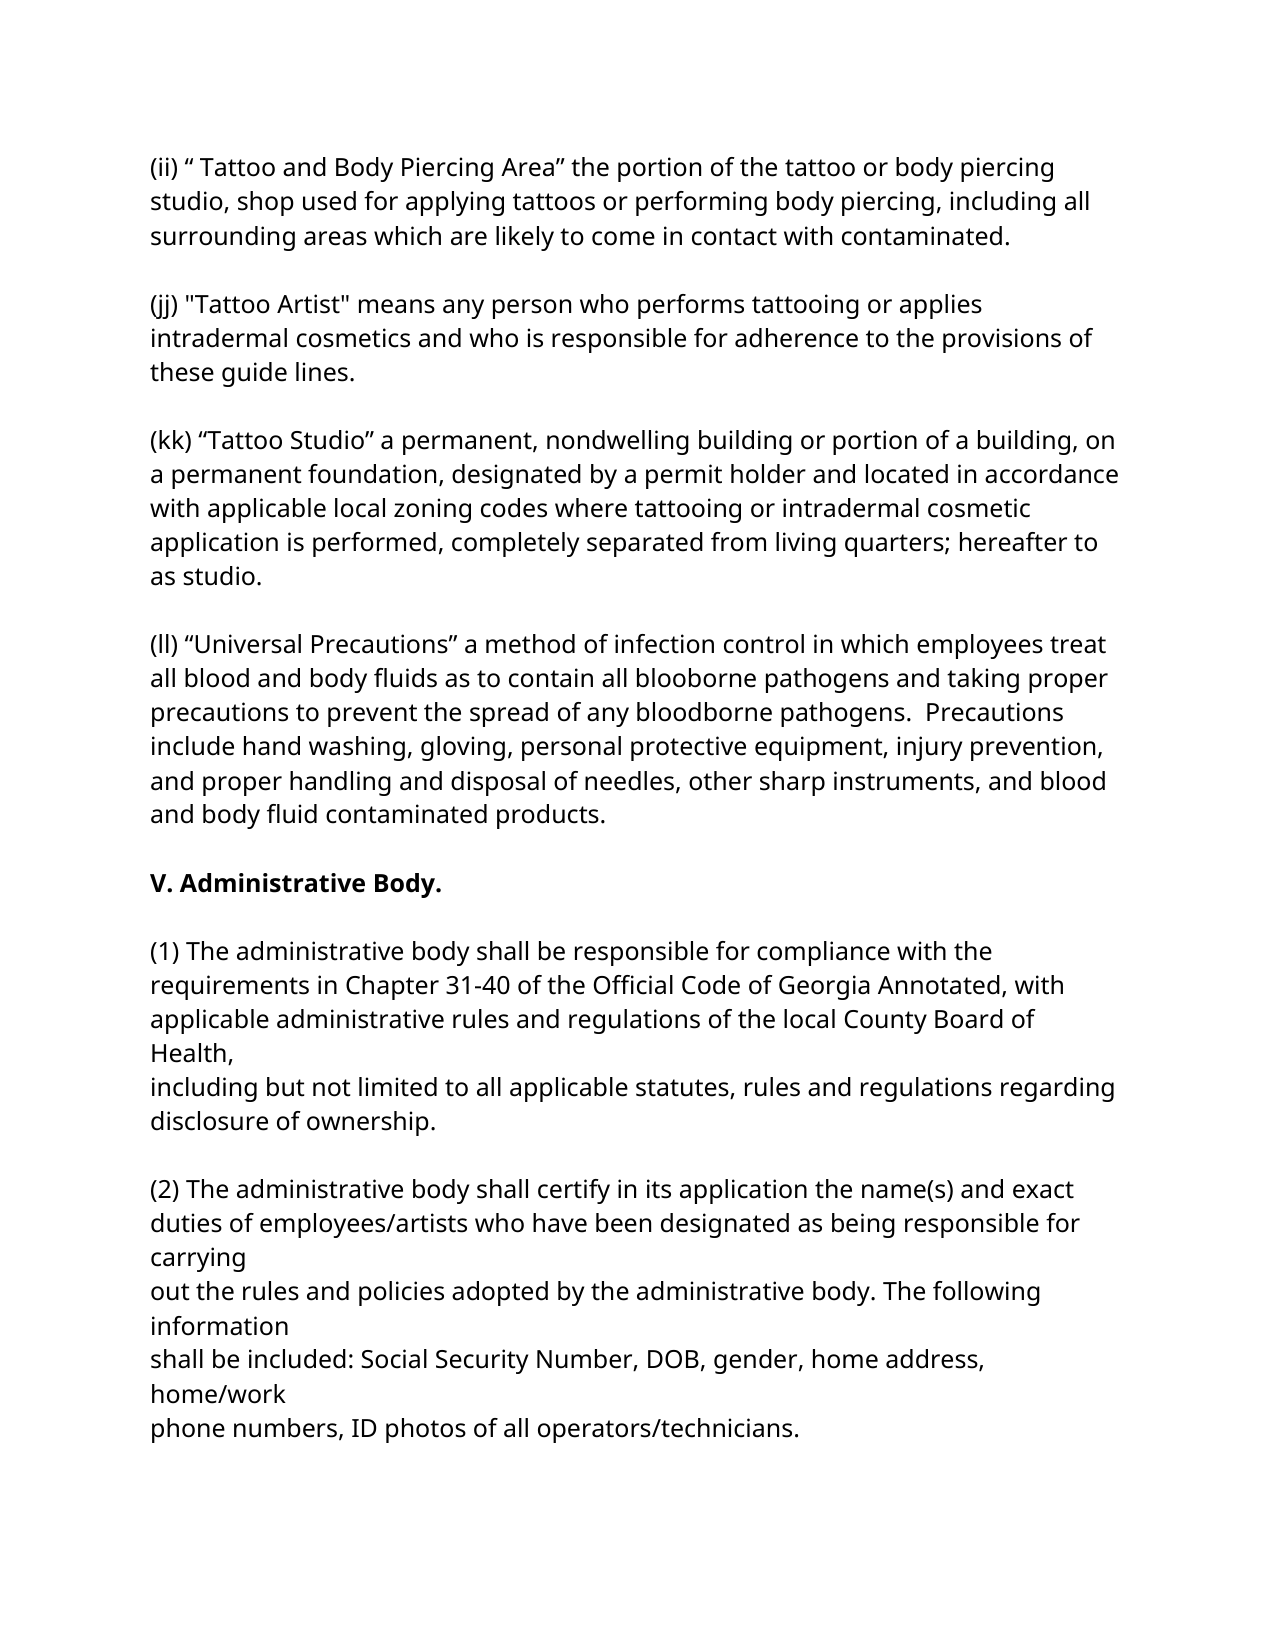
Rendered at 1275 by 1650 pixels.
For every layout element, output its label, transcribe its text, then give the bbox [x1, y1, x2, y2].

text applicable administrative rules and regulations of the local of Health, [150, 1002, 1125, 1070]
text including but not limited to all applicable statutes, rules and regulations regarding [150, 1070, 1125, 1104]
text (ii) “ Tattoo and Body Piercing Area” the portion of the tattoo or body piercing studio, shop used for applying tattoos or performing body piercing, including all surrounding areas which are likely to come in contact with contaminated. [150, 150, 1125, 252]
text duties of employees/artists who have been designated as being responsible for carrying [150, 1206, 1125, 1274]
text (ll) “Universal Precautions” a method of infection control in which employees treat all blood and body fluids as to contain all blooborne pathogens and taking proper precautions to prevent the spread of any bloodborne pathogens. Precautions include hand washing, gloving, personal protective equipment, injury prevention, and proper handling and disposal of needles, other sharp instruments, and blood and body fluid contaminated products. [150, 627, 1125, 831]
text phone numbers, ID photos of all operators/technicians. [150, 1410, 1125, 1444]
text (1) The administrative body shall be responsible for compliance with the [150, 933, 1125, 967]
text shall be included: Social Security Number, DOB, gender, home address, home/work [150, 1342, 1125, 1410]
text (jj) "Tattoo Artist" means any person who performs tattooing or applies intradermal cosmetics and who is responsible for adherence to the provisions of these guide lines. [150, 286, 1125, 388]
text V. Administrative Body. [150, 865, 1125, 899]
text (2) The administrative body shall certify in its application the name(s) and exact [150, 1172, 1125, 1206]
text out the rules and policies adopted by the administrative body. The following information [150, 1274, 1125, 1342]
text disclosure of ownership. [150, 1104, 1125, 1138]
text (kk) “Tattoo Studio” a permanent, nondwelling building or portion of a building, on a permanent foundation, designated by a permit holder and located in accordance with applicable local zoning codes where tattooing or intradermal cosmetic application is performed, completely separated from living quarters; hereafter to as studio. [150, 422, 1125, 593]
text requirements in Chapter 31-40 of the Official Code of Georgia Annotated, with [150, 967, 1125, 1002]
